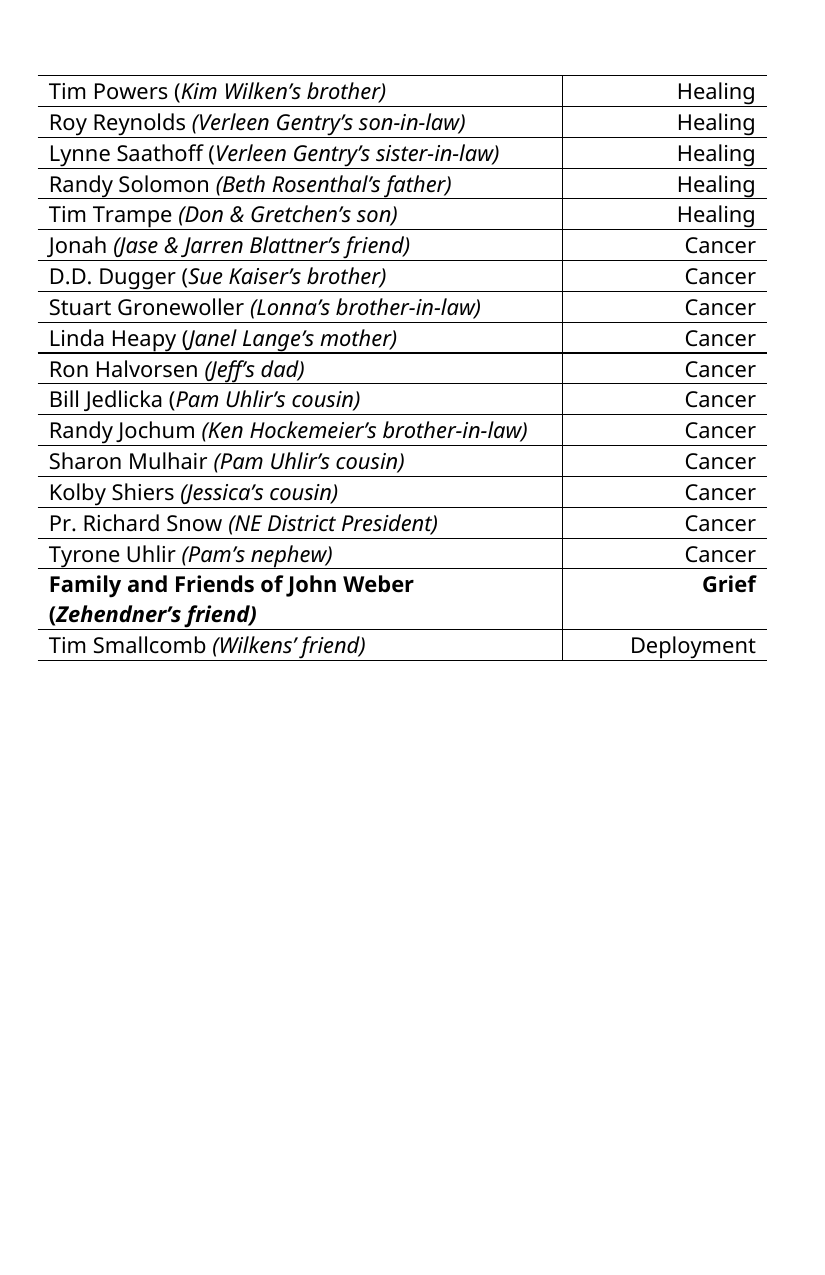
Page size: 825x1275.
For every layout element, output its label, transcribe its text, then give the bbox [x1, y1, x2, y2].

table_cell Linda Heapy (Janel Lange’s mother) [38, 323, 562, 352]
table_cell Pr. Richard Snow (NE District President) [38, 508, 562, 537]
table_cell Cancer [563, 384, 767, 414]
table_cell Deployment [563, 630, 767, 660]
table_cell Bill Jedlicka (Pam Uhlir’s cousin) [38, 384, 562, 414]
table_cell Ron Halvorsen (Jeff’s dad) [38, 354, 562, 383]
table_cell Stuart Gronewoller (Lonna’s brother-in-law) [38, 292, 562, 322]
table_cell Cancer [563, 261, 767, 291]
table_cell Healing [563, 169, 767, 198]
table_cell Cancer [563, 508, 767, 537]
table_cell Tyrone Uhlir (Pam’s nephew) [38, 539, 562, 568]
table_cell Tim Smallcomb (Wilkens’ friend) [38, 630, 562, 660]
table_cell Tim Trampe (Don & Gretchen’s son) [38, 199, 562, 229]
table_cell Lynne Saathoff (Verleen Gentry’s sister-in-law) [38, 138, 562, 167]
table_cell Healing [563, 76, 767, 106]
table_cell Cancer [563, 292, 767, 322]
table_cell Sharon Mulhair (Pam Uhlir’s cousin) [38, 446, 562, 476]
table_cell Cancer [563, 230, 767, 260]
table_cell Family and Friends of John Weber (Zehendner’s friend) [38, 569, 562, 629]
table_cell Cancer [563, 415, 767, 445]
table_cell Cancer [563, 477, 767, 507]
table_cell Cancer [563, 323, 767, 352]
table_cell Cancer [563, 354, 767, 383]
table_cell Randy Solomon (Beth Rosenthal’s father) [38, 169, 562, 198]
table_cell Roy Reynolds (Verleen Gentry’s son-in-law) [38, 107, 562, 137]
table_cell Cancer [563, 446, 767, 476]
table_cell Grief [563, 569, 767, 629]
table_cell Cancer [563, 539, 767, 568]
table_cell Kolby Shiers (Jessica’s cousin) [38, 477, 562, 507]
table_cell Healing [563, 199, 767, 229]
table_cell Tim Powers (Kim Wilken’s brother) [38, 76, 562, 106]
table_cell Jonah (Jase & Jarren Blattner’s friend) [38, 230, 562, 260]
table_cell Healing [563, 138, 767, 167]
table_cell Randy Jochum (Ken Hockemeier’s brother-in-law) [38, 415, 562, 445]
table_cell Healing [563, 107, 767, 137]
table_cell D.D. Dugger (Sue Kaiser’s brother) [38, 261, 562, 291]
